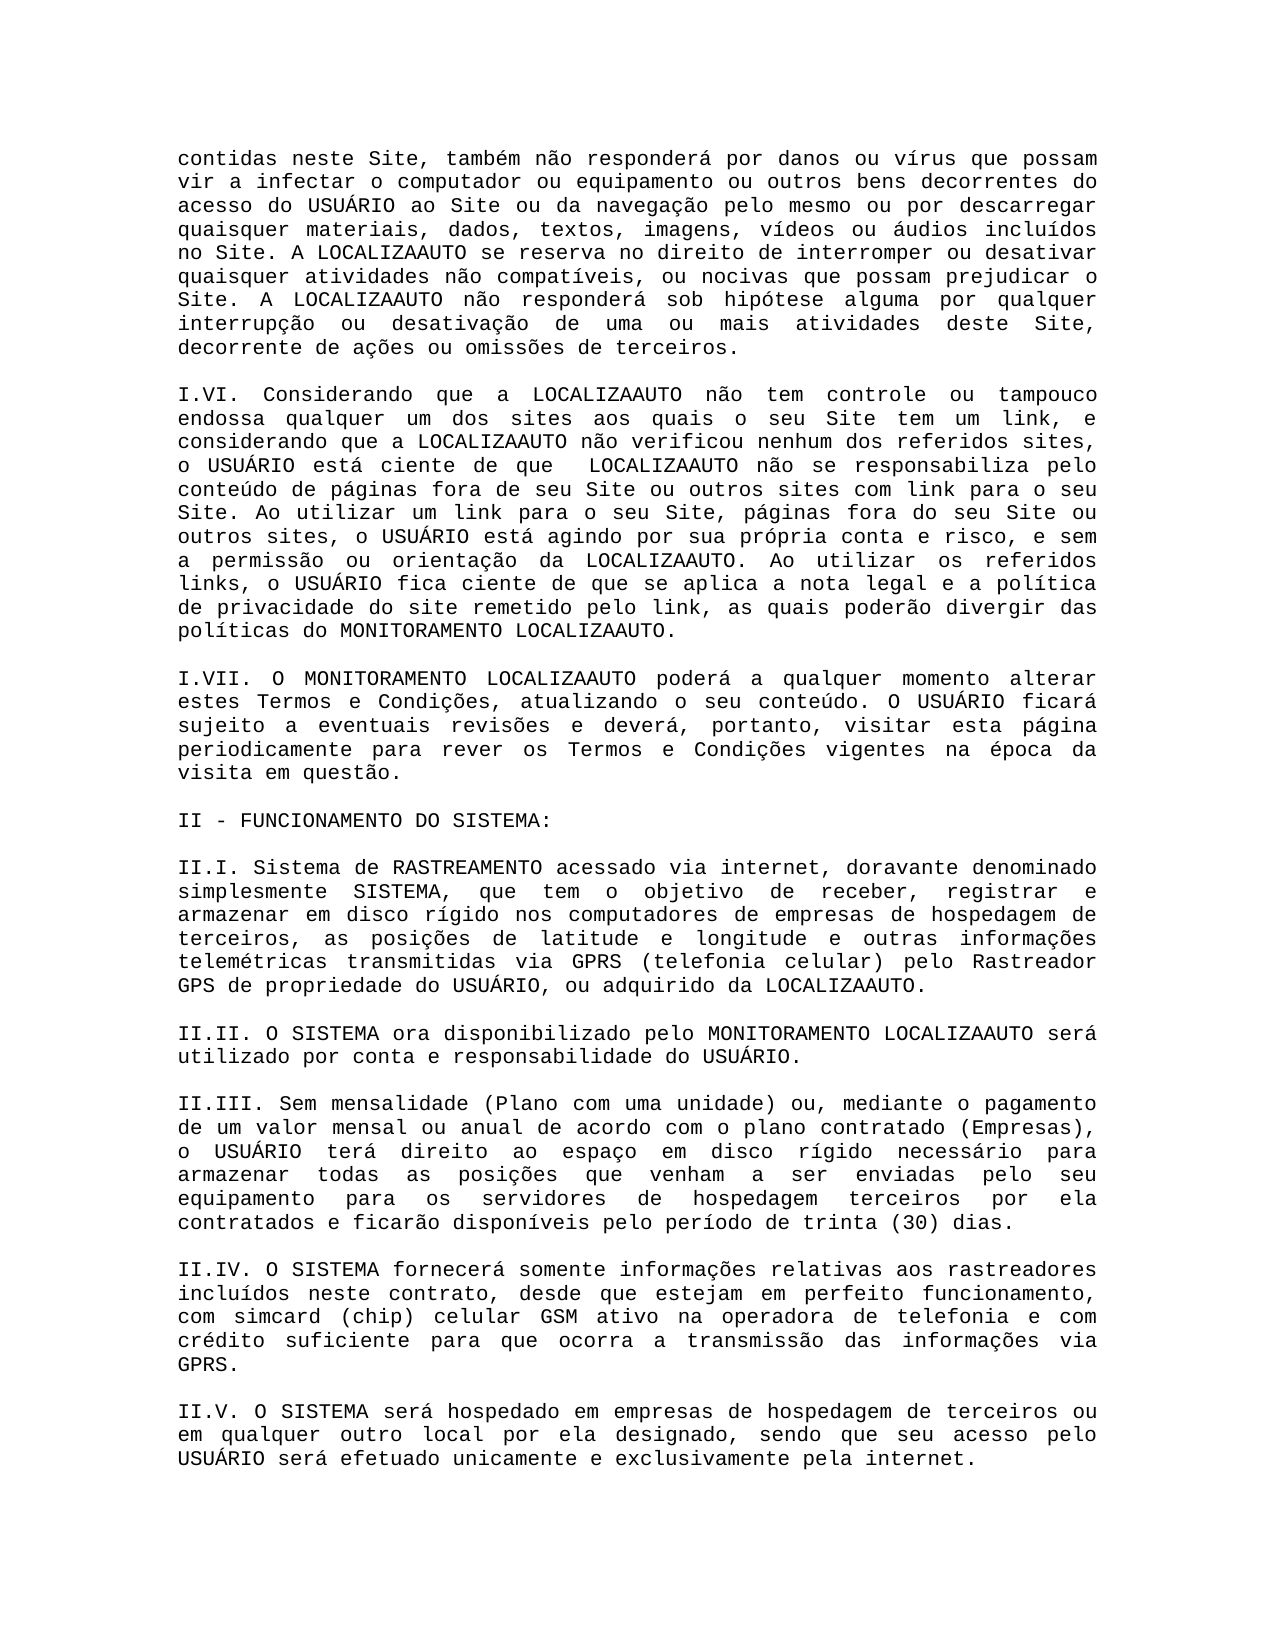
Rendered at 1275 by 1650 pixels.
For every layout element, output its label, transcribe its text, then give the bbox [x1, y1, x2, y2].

text II.I. Sistema de RASTREAMENTO acessado via internet, doravante denominado simplesmente SISTEMA, que tem o objetivo de receber, registrar e armazenar em disco rígido nos computadores de empresas de hospedagem de terceiros, as posições de latitude e longitude e outras informações telemétricas transmitidas via GPRS (telefonia celular) pelo Rastreador GPS de propriedade do USUÁRIO, ou adquirido da LOCALIZAAUTO. [177, 857, 1098, 999]
text II.IV. O SISTEMA fornecerá somente informações relativas aos rastreadores incluídos neste contrato, desde que estejam em perfeito funcionamento, com simcard (chip) celular GSM ativo na operadora de telefonia e com crédito suficiente para que ocorra a transmissão das informações via GPRS. [177, 1259, 1098, 1377]
text II - FUNCIONAMENTO DO SISTEMA: [177, 810, 1098, 833]
text II.II. O SISTEMA ora disponibilizado pelo MONITORAMENTO LOCALIZAAUTO será utilizado por conta e responsabilidade do USUÁRIO. [177, 1022, 1098, 1070]
text II.V. O SISTEMA será hospedado em empresas de hospedagem de terceiros ou em qualquer outro local por ela designado, sendo que seu acesso pelo USUÁRIO será efetuado unicamente e exclusivamente pela internet. [177, 1401, 1098, 1472]
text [177, 148, 1098, 360]
text II.III. Sem mensalidade (Plano com uma unidade) ou, mediante o pagamento de um valor mensal ou anual de acordo com o plano contratado (Empresas), o USUÁRIO terá direito ao espaço em disco rígido necessário para armazenar todas as posições que venham a ser enviadas pelo seu equipamento para os servidores de hospedagem terceiros por ela contratados e ficarão disponíveis pelo período de trinta (30) dias. [177, 1093, 1098, 1235]
text I.VII. O MONITORAMENTO LOCALIZAAUTO poderá a qualquer momento alterar estes Termos e Condições, atualizando o seu conteúdo. O USUÁRIO ficará sujeito a eventuais revisões e deverá, portanto, visitar esta página periodicamente para rever os Termos e Condições vigentes na época da visita em questão. [177, 668, 1098, 786]
text I.VI. Considerando que a LOCALIZAAUTO não tem controle ou tampouco endossa qualquer um dos sites aos quais o seu Site tem um link, e considerando que a LOCALIZAAUTO não verificou nenhum dos referidos sites, o USUÁRIO está ciente de que LOCALIZAAUTO não se responsabiliza pelo conteúdo de páginas fora de seu Site ou outros sites com link para o seu Site. Ao utilizar um link para o seu Site, páginas fora do seu Site ou outros sites, o USUÁRIO está agindo por sua própria conta e risco, e sem a permissão ou orientação da LOCALIZAAUTO. Ao utilizar os referidos links, o USUÁRIO fica ciente de que se aplica a nota legal e a política de privacidade do site remetido pelo link, as quais poderão divergir das políticas do MONITORAMENTO LOCALIZAAUTO. [177, 384, 1098, 644]
